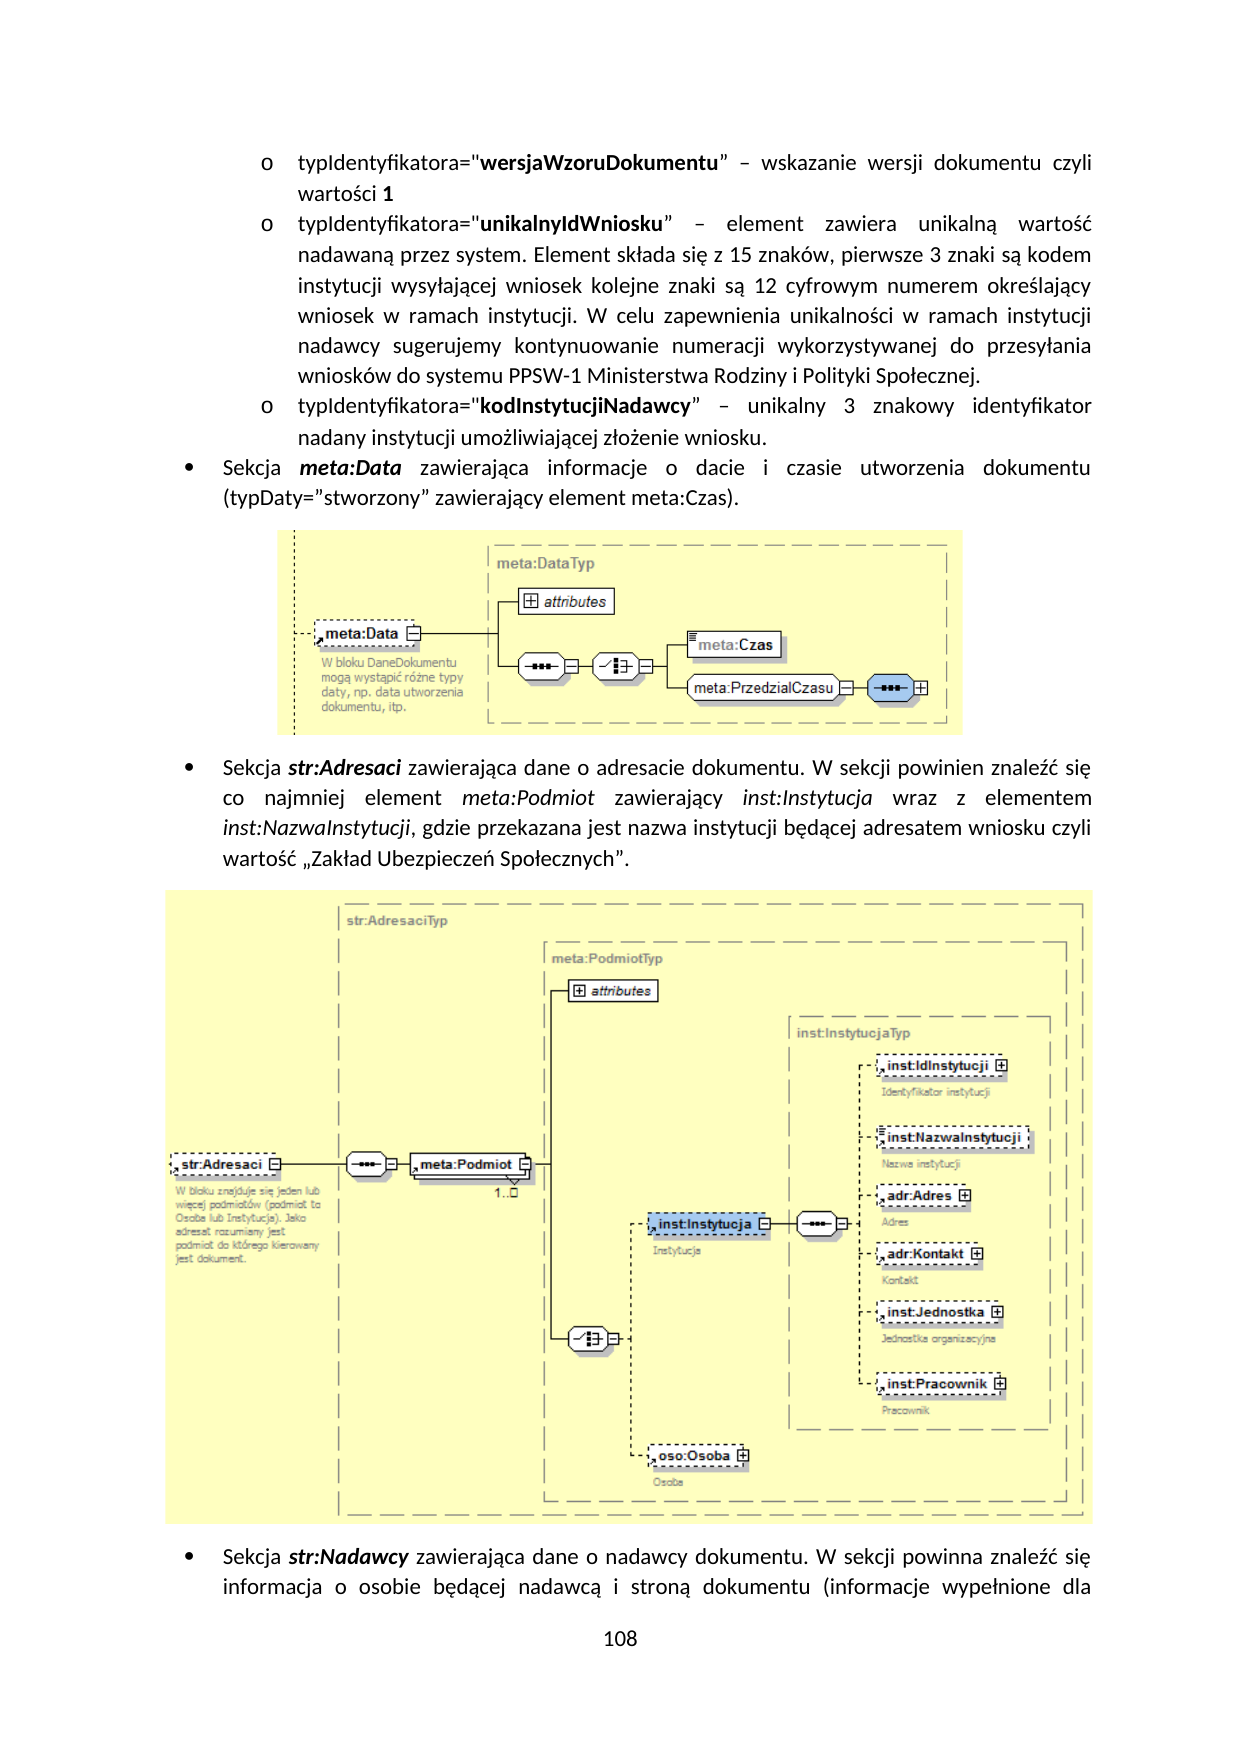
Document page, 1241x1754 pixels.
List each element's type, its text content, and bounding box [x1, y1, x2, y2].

picture [165, 890, 1093, 1524]
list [185, 1542, 1093, 1600]
list typIdentyfikatora="kodInstytucjiNadawcy” – unikalny 3 znakowy identyfikator nadany instytucji umożliwiającej złożenie wniosku. [260, 392, 1093, 451]
list typIdentyfikatora="unikalnyIdWniosku” – element zawiera unikalną wartość nadawaną przez system. Element składa się z 15 znaków, pierwsze 3 znaki są kodem instytucji wysyłającej wniosek kolejne znaki są 12 cyfrowym numerem określający wniosek w ramach instytucji. W celu zapewnienia unikalności w ramach instytucji nadawcy sugerujemy kontynuowanie numeracji wykorzystywanej do przesyłania wniosków do systemu PPSW-1 Ministerstwa Rodziny i Polityki Społecznej. [260, 209, 1093, 389]
list Sekcja meta:Data zawierająca informacje o dacie i czasie utworzenia dokumentu (typDaty=”stworzony” zawierający element meta:Czas). [185, 453, 1093, 511]
list Sekcja str:Adresaci zawierająca dane o adresacie dokumentu. W sekcji powinien znaleźć się co najmniej element meta:Podmiot zawierający inst:Instytucja wraz z elementem inst:NazwaInstytucji, gdzie przekazana jest nazwa instytucji będącej adresatem wniosku czyli wartość „Zakład Ubezpieczeń Społecznych”. [185, 753, 1093, 872]
picture [277, 530, 963, 735]
list typIdentyfikatora="wersjaWzoruDokumentu” – wskazanie wersji dokumentu czyli wartości 1 [260, 148, 1093, 207]
